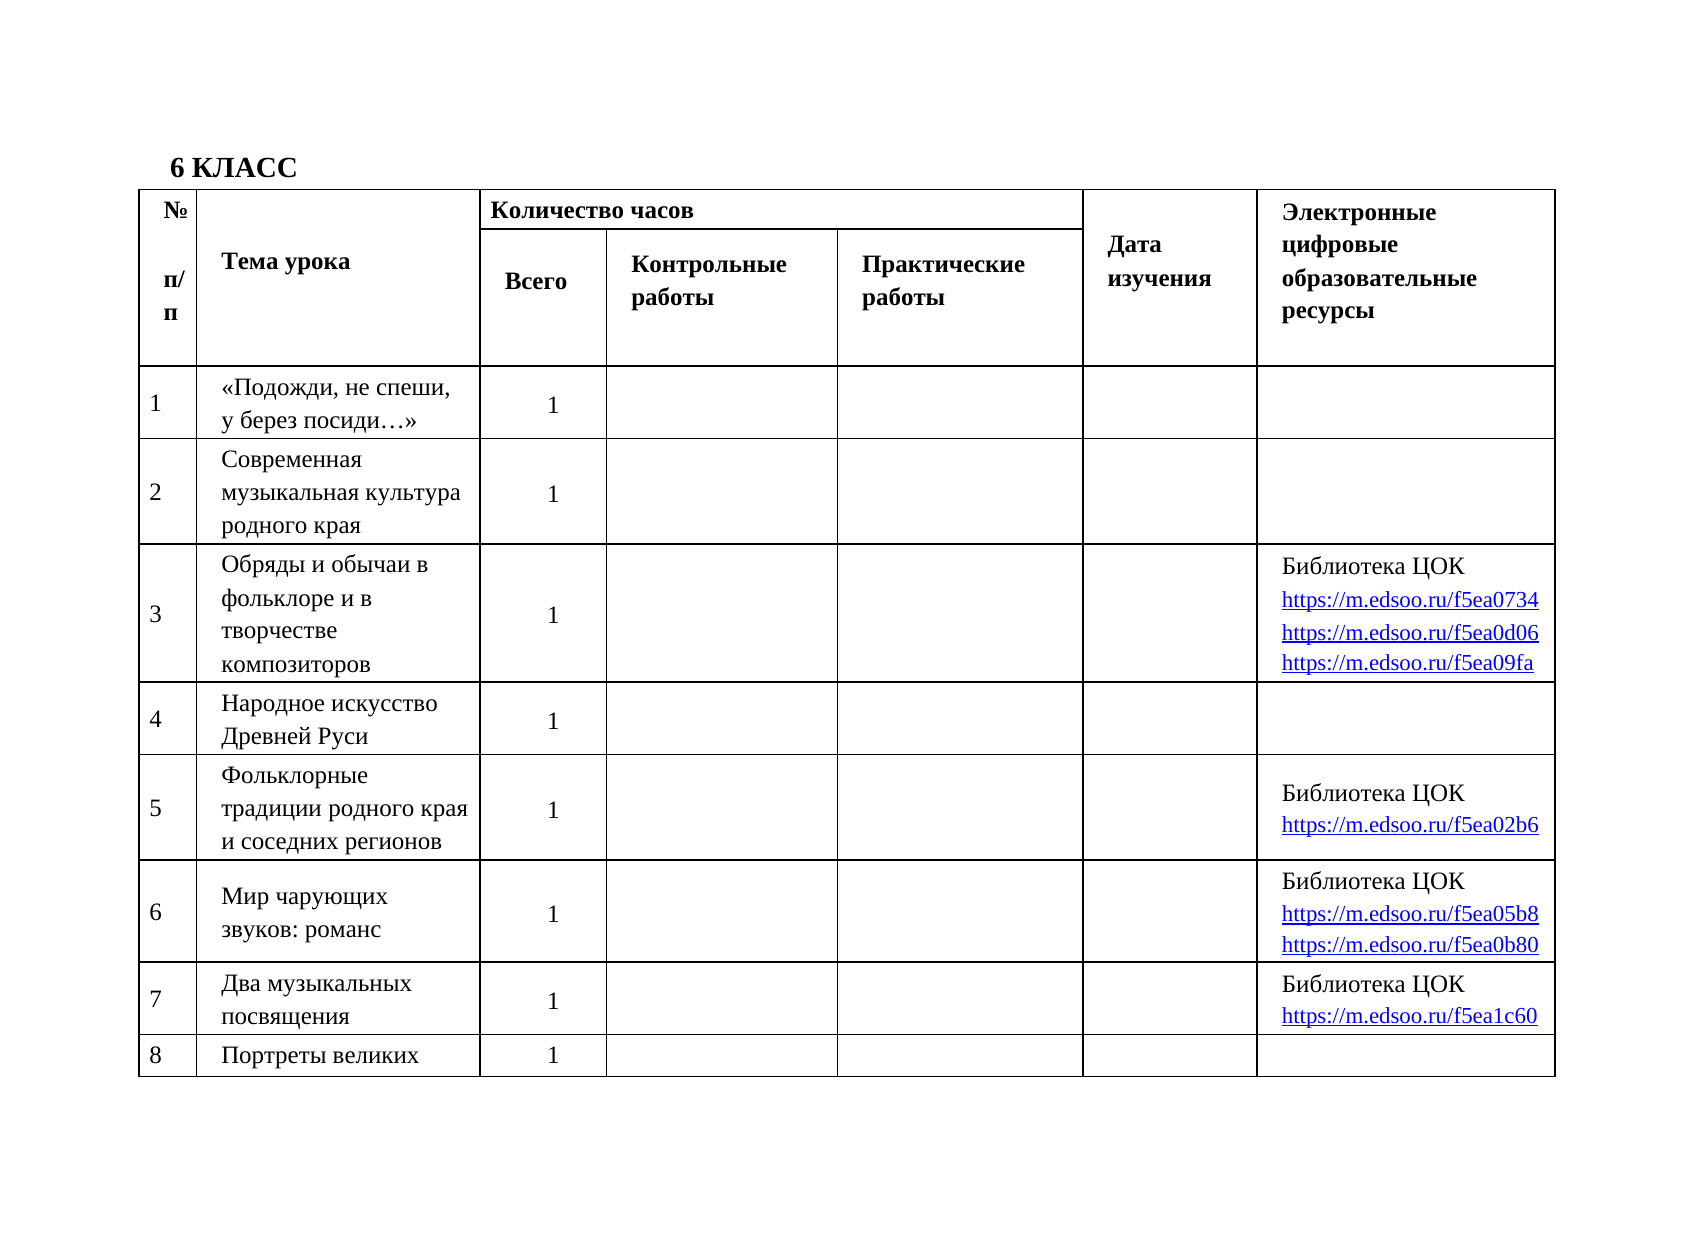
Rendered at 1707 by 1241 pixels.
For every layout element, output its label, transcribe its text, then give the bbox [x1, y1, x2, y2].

table_cell 3 [140, 545, 196, 681]
table_cell Практические работы [838, 230, 1082, 365]
table_cell 1 [481, 439, 606, 543]
table_cell [607, 963, 837, 1034]
table_header Электронные цифровые образовательные ресурсы [1258, 190, 1554, 365]
table_cell [838, 861, 1082, 961]
table_cell 1 [481, 545, 606, 681]
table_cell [197, 1035, 479, 1076]
table_header Тема урока [197, 190, 479, 365]
table_cell Фольклорные традиции родного края и соседних регионов [197, 755, 479, 859]
table_header Дата изучения [1084, 190, 1256, 365]
table_cell [607, 545, 837, 681]
table_cell Современная музыкальная культура родного края [197, 439, 479, 543]
text 6 КЛАСС [162, 150, 1557, 183]
table_cell 1 [481, 861, 606, 961]
table_cell [607, 367, 837, 437]
table_cell [1084, 755, 1256, 859]
table_cell [1258, 683, 1554, 754]
table_cell «Подожди, не спеши, у берез посиди…» [197, 367, 479, 437]
table_cell [1084, 861, 1256, 961]
table_cell [1258, 367, 1554, 437]
table_cell 1 [481, 1035, 606, 1076]
table_cell Обряды и обычаи в фольклоре и в творчестве композиторов [197, 545, 479, 681]
table_cell [838, 439, 1082, 543]
table_cell [1084, 367, 1256, 437]
table_cell Контрольные работы [607, 230, 837, 365]
table_cell Народное искусство Древней Руси [197, 683, 479, 754]
table_cell [1084, 1035, 1256, 1076]
table_cell 1 [481, 683, 606, 754]
table_cell [1258, 439, 1554, 543]
table_header Количество часов [481, 190, 1082, 228]
table_cell 1 [140, 367, 196, 437]
table_cell Библиотека ЦОК https://m.edsoo.ru/f5ea1c60 [1258, 963, 1554, 1034]
table_cell Библиотека ЦОК https://m.edsoo.ru/f5ea0734 https://m.edsoo.ru/f5ea0d06 https://m.edsoo.ru/f5ea09fa [1258, 545, 1554, 681]
table_cell [607, 439, 837, 543]
table_cell 1 [481, 755, 606, 859]
table_cell Мир чарующих звуков: романс [197, 861, 479, 961]
table_cell [838, 683, 1082, 754]
table_cell [1258, 1035, 1554, 1076]
table_cell [607, 755, 837, 859]
table_cell 2 [140, 439, 196, 543]
table_cell Библиотека ЦОК https://m.edsoo.ru/f5ea02b6 [1258, 755, 1554, 859]
table_cell Два музыкальных посвящения [197, 963, 479, 1034]
table_cell [1084, 683, 1256, 754]
table_cell 1 [481, 963, 606, 1034]
table_cell [838, 545, 1082, 681]
table_cell 8 [140, 1035, 196, 1076]
table_cell 7 [140, 963, 196, 1034]
table_cell Всего [481, 230, 606, 365]
table_cell [1084, 545, 1256, 681]
table_cell [1084, 963, 1256, 1034]
table_cell [1084, 439, 1256, 543]
table_cell [607, 861, 837, 961]
table_cell 6 [140, 861, 196, 961]
table_header № п/п [140, 190, 196, 365]
table_cell [607, 683, 837, 754]
table_cell Библиотека ЦОК https://m.edsoo.ru/f5ea05b8 https://m.edsoo.ru/f5ea0b80 [1258, 861, 1554, 961]
table_cell [838, 367, 1082, 437]
table_cell 4 [140, 683, 196, 754]
table_cell [838, 963, 1082, 1034]
table_cell [838, 755, 1082, 859]
table_cell [838, 1035, 1082, 1076]
table_cell 1 [481, 367, 606, 437]
table_cell 5 [140, 755, 196, 859]
table_cell [607, 1035, 837, 1076]
